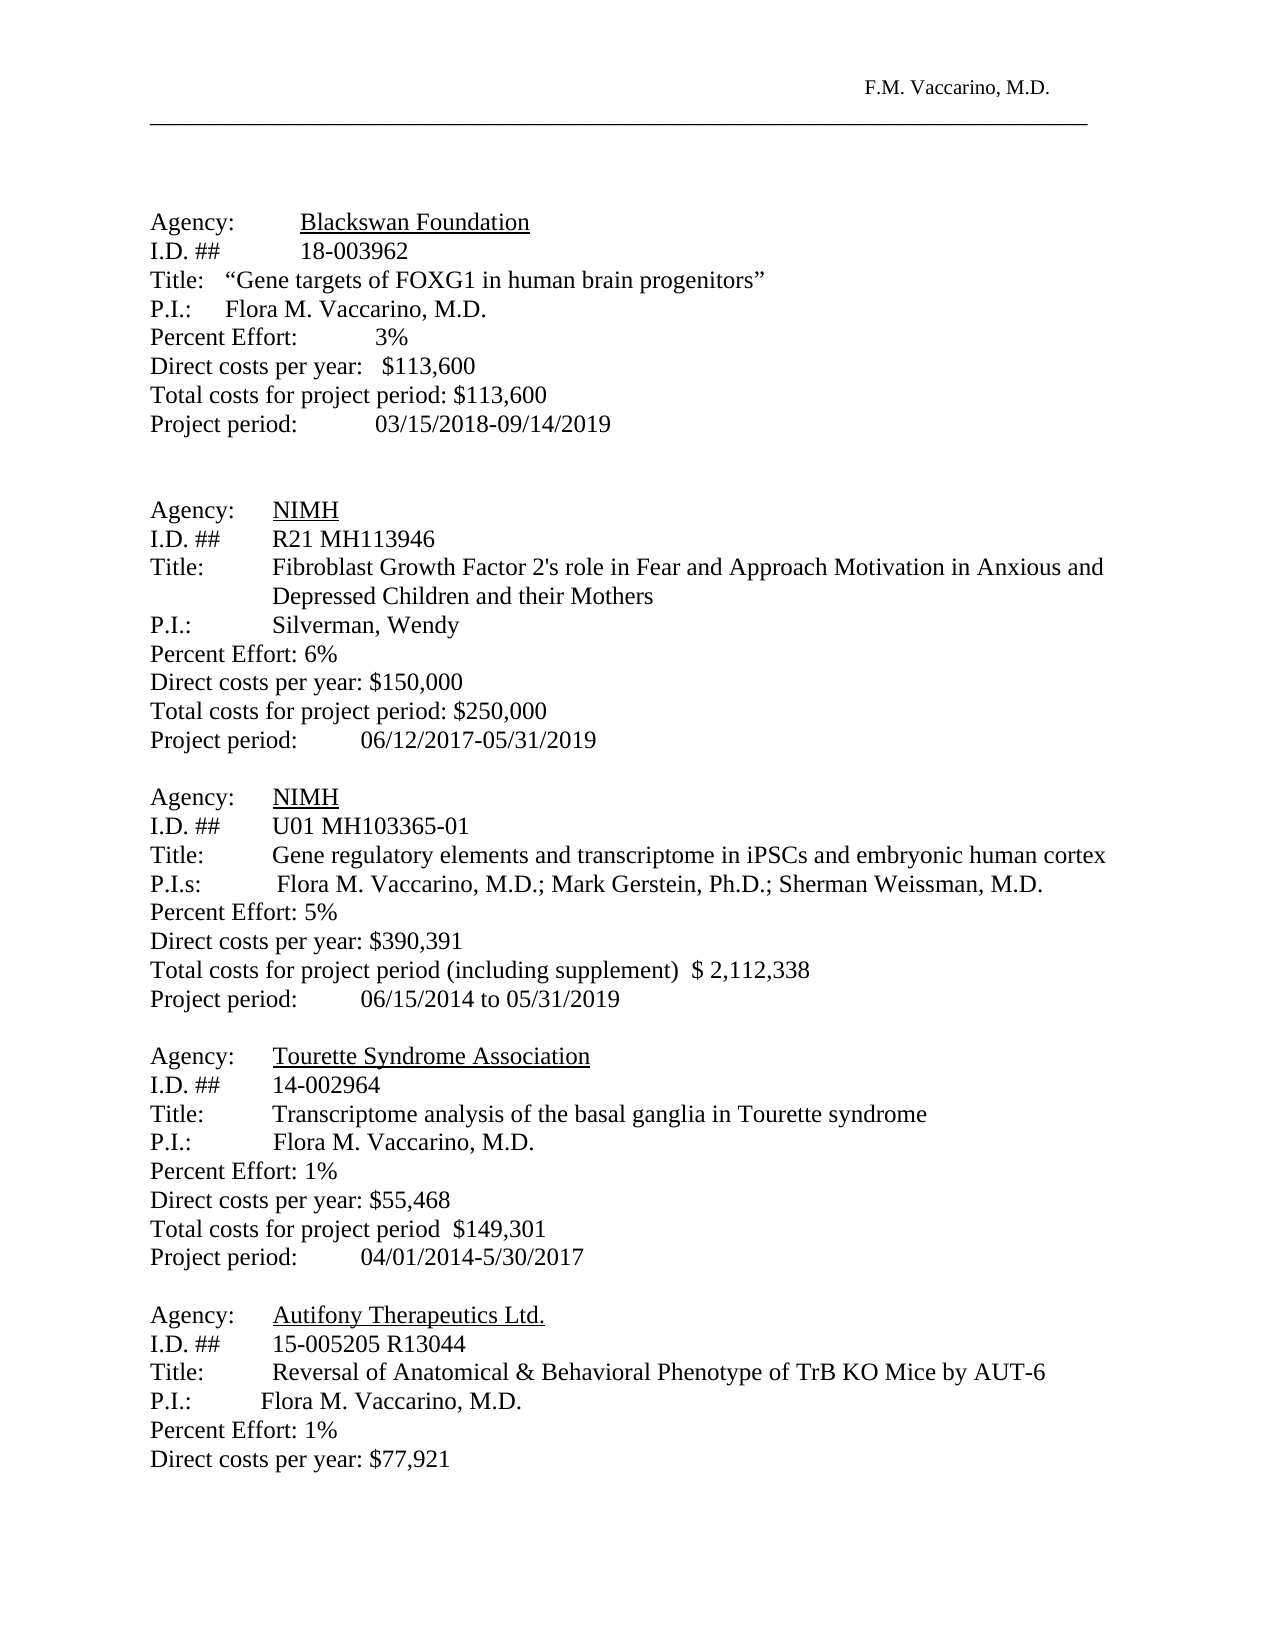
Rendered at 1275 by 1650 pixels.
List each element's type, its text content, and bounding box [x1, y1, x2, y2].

text Agency: Autifony Therapeutics Ltd. [150, 1300, 1125, 1329]
text Percent Effort: 1% [150, 1156, 1125, 1185]
text P.I.: Flora M. Vaccarino, M.D. [150, 294, 1125, 322]
text I.D. ## 15-005205 R13044 [150, 1329, 1125, 1357]
text Project period: 04/01/2014-5/30/2017 [150, 1242, 1125, 1271]
text Percent Effort: 6% [150, 639, 1125, 667]
text Title: Reversal of Anatomical & Behavioral Phenotype of TrB KO Mice by AUT-6 [150, 1357, 1125, 1386]
text Title: Gene regulatory elements and transcriptome in iPSCs and embryonic human cortex [150, 840, 1125, 869]
text I.D. ## U01 MH103365-01 [150, 811, 1125, 840]
text Percent Effort: 5% [150, 897, 1125, 926]
text Total costs for project period (including supplement) $ 2,112,338 [150, 955, 1125, 984]
text Percent Effort: 1% [150, 1415, 1125, 1444]
text Agency: Blackswan Foundation [150, 207, 1125, 236]
text Title: Fibroblast Growth Factor 2's role in Fear and Approach Motivation in Anxious and Depressed Children and their Mothers [150, 552, 1125, 610]
text Total costs for project period: $113,600 [150, 380, 1125, 409]
text P.I.: Flora M. Vaccarino, M.D. [150, 1386, 1125, 1415]
text Agency: Tourette Syndrome Association [150, 1041, 1125, 1070]
text Title: Transcriptome analysis of the basal ganglia in Tourette syndrome [150, 1099, 1125, 1127]
text Project period: 03/15/2018-09/14/2019 [150, 409, 1200, 437]
text Total costs for project period $149,301 [150, 1214, 1125, 1242]
text Direct costs per year: $390,391 [150, 926, 1125, 955]
text Title: “Gene targets of FOXG1 in human brain progenitors” [150, 265, 1125, 294]
text Project period: 06/12/2017-05/31/2019 [150, 725, 1125, 754]
text P.I.s: Flora M. Vaccarino, M.D.; Mark Gerstein, Ph.D.; Sherman Weissman, M.D. [150, 869, 1125, 897]
text Direct costs per year: $150,000 [150, 667, 1125, 696]
text Total costs for project period: $250,000 [150, 696, 1125, 725]
text Project period: 06/15/2014 to 05/31/2019 [150, 984, 1125, 1012]
text P.I.: Silverman, Wendy [150, 610, 1125, 639]
text Agency: NIMH [150, 782, 1125, 811]
text I.D. ## 18-003962 [150, 236, 1125, 265]
text Percent Effort: 3% [150, 322, 1125, 351]
text Direct costs per year: $113,600 [150, 351, 1125, 380]
text Direct costs per year: $55,468 [150, 1185, 1125, 1214]
text P.I.: Flora M. Vaccarino, M.D. [150, 1127, 1125, 1156]
text Agency: NIMH [150, 495, 1125, 524]
text I.D. ## 14-002964 [150, 1070, 1125, 1099]
text I.D. ## R21 MH113946 [150, 524, 1125, 552]
text Direct costs per year: $77,921 [150, 1444, 1125, 1472]
